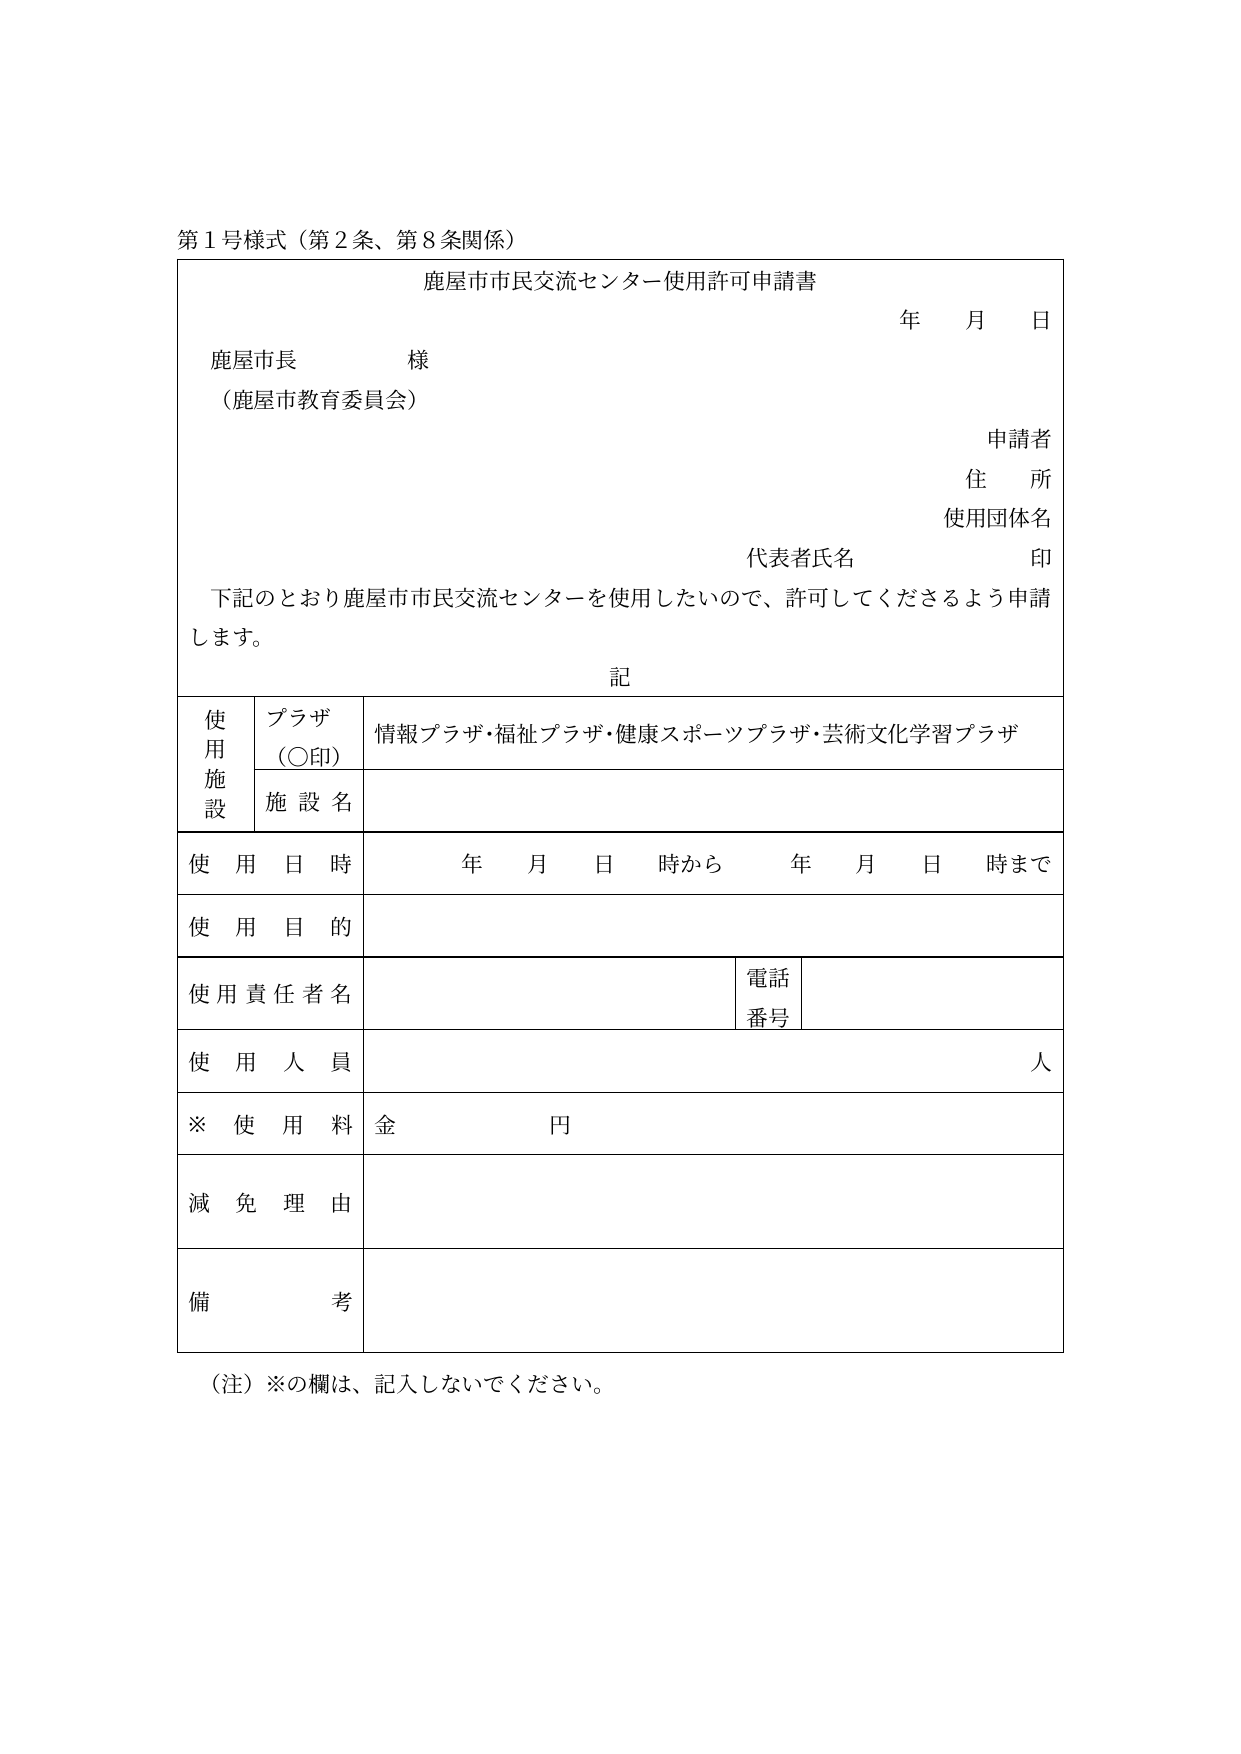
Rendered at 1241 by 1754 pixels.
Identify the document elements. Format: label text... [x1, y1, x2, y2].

table_cell 情報プラザ･福祉プラザ･健康スポーツプラザ･芸術文化学習プラザ [364, 697, 1063, 769]
table_cell 使用施設 [178, 697, 254, 831]
table_cell [364, 1155, 1063, 1248]
table_cell ※使用料 [178, 1093, 363, 1154]
text 第１号様式（第２条、第８条関係） [177, 219, 1063, 258]
table_cell 人 [364, 1030, 1063, 1092]
table_cell 使用責任者名 [178, 958, 363, 1029]
table_cell 使用日時 [178, 833, 363, 894]
table_cell 備考 [178, 1249, 363, 1352]
table_cell 使用目的 [178, 895, 363, 956]
table_cell [364, 958, 735, 1029]
table_cell 使用人員 [178, 1030, 363, 1092]
table_cell 金 円 [364, 1093, 1063, 1154]
table_cell 電話番号 [736, 958, 801, 1029]
text （注）※の欄は、記入しないでください。 [177, 1364, 1063, 1403]
table_cell [802, 958, 1063, 1029]
table_cell [364, 1249, 1063, 1352]
table_cell プラザ （〇印） [255, 697, 363, 769]
table_cell 年 月 日 時から 年 月 日 時まで [364, 833, 1063, 894]
table_header 鹿屋市市民交流センター使用許可申請書 年 月 日 鹿屋市長 様 （鹿屋市教育委員会） 申請者 住 所 使用団体名 代表者氏名 印 下記のとおり鹿屋市市民交流センターを使用したいので、許可してくださるよう申請します。 記 [178, 260, 1063, 696]
table_cell 施設名 [255, 770, 363, 831]
table_cell 使用料の減免理由 [178, 1155, 363, 1248]
table_cell [364, 770, 1063, 831]
table_cell [364, 895, 1063, 956]
